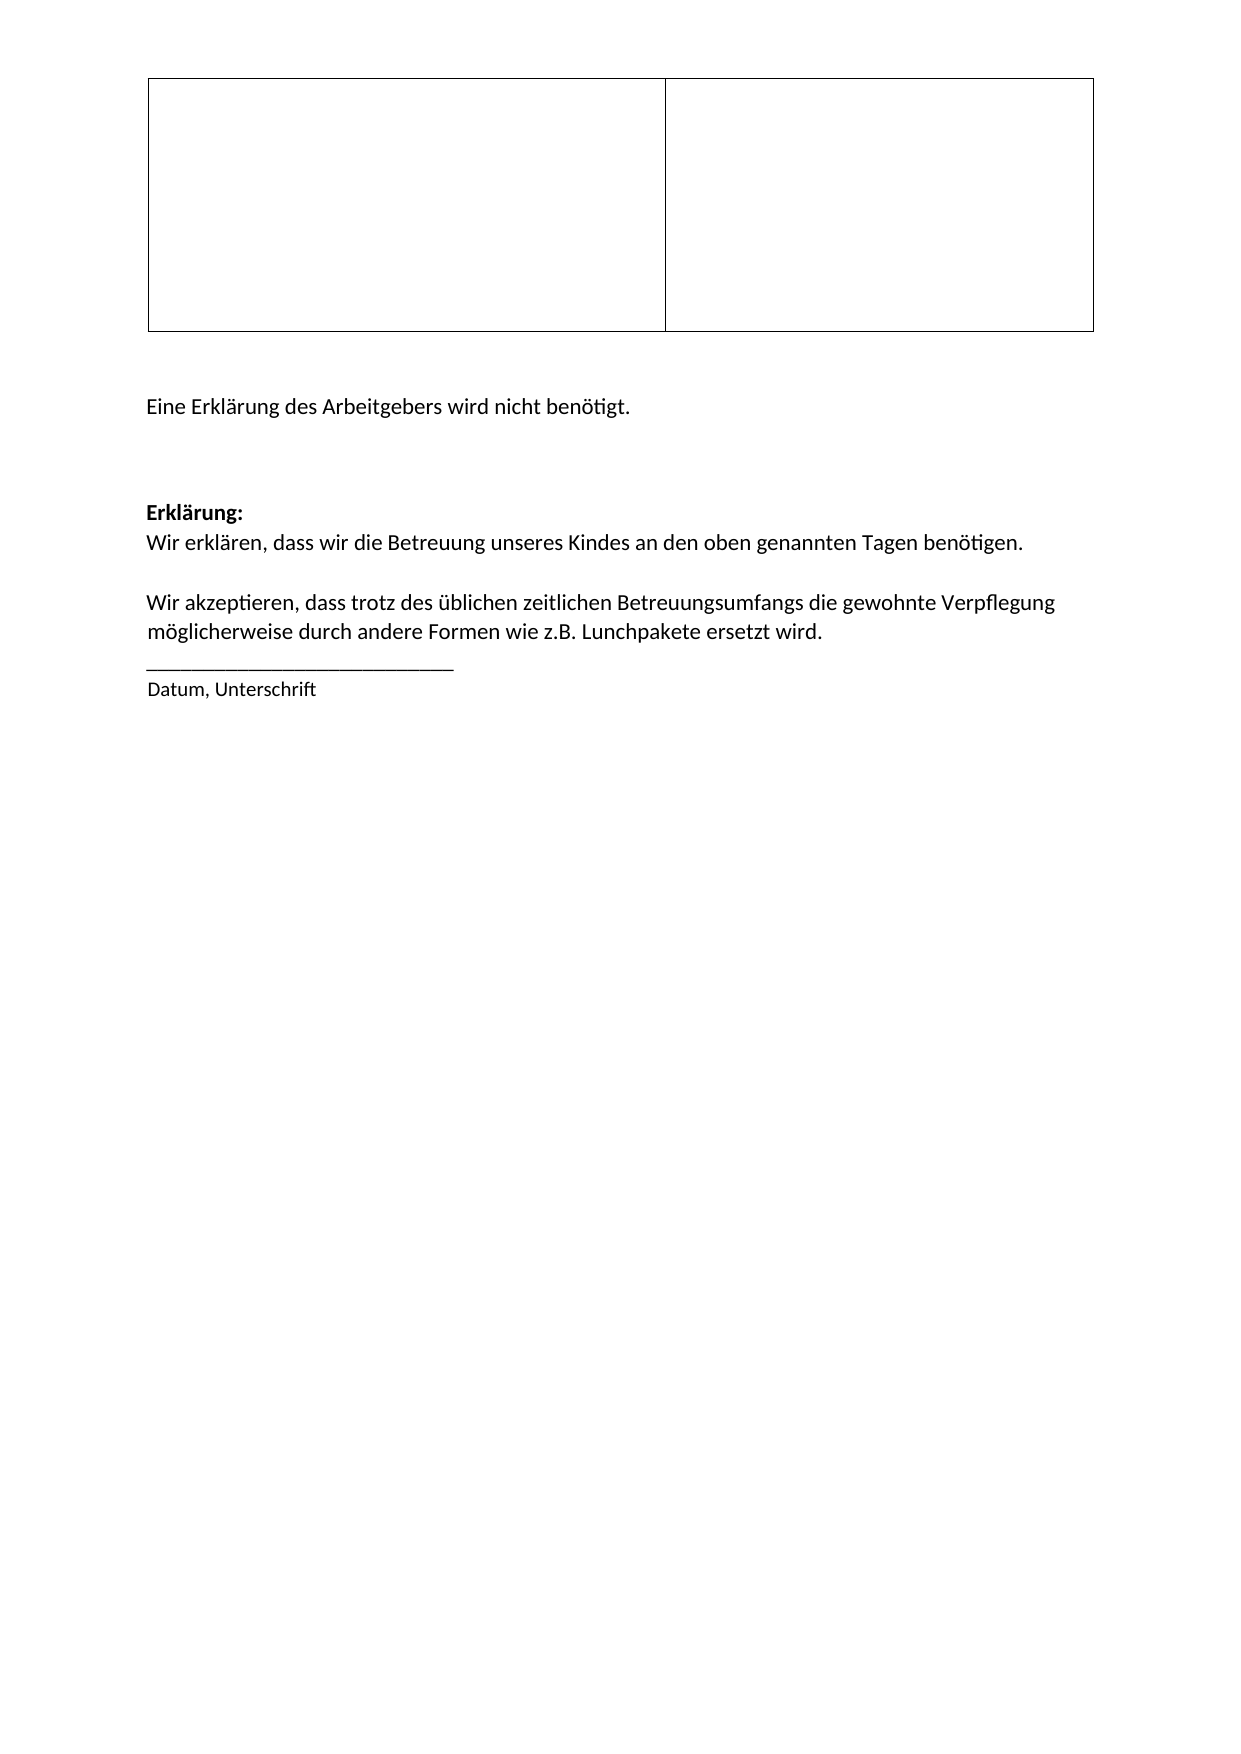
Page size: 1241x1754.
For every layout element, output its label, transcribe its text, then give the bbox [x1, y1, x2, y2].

text Wir akzeptieren, dass trotz des üblichen zeitlichen Betreuungsumfangs die gewohnte Verpflegung möglicherweise durch andere Formen wie z.B. Lunchpakete ersetzt wird. [146, 588, 1098, 645]
text Datum, Unterschrift [147, 676, 1098, 702]
text Wir erklären, dass wir die Betreuung unseres Kindes an den oben genannten Tagen benötigen. [146, 528, 1098, 556]
table_cell [666, 79, 1093, 331]
text Erklärung: [146, 498, 1098, 526]
table_cell [149, 79, 665, 331]
text ___________________________ [146, 647, 1098, 674]
text Eine Erklärung des Arbeitgebers wird nicht benötigt. [146, 392, 1098, 421]
